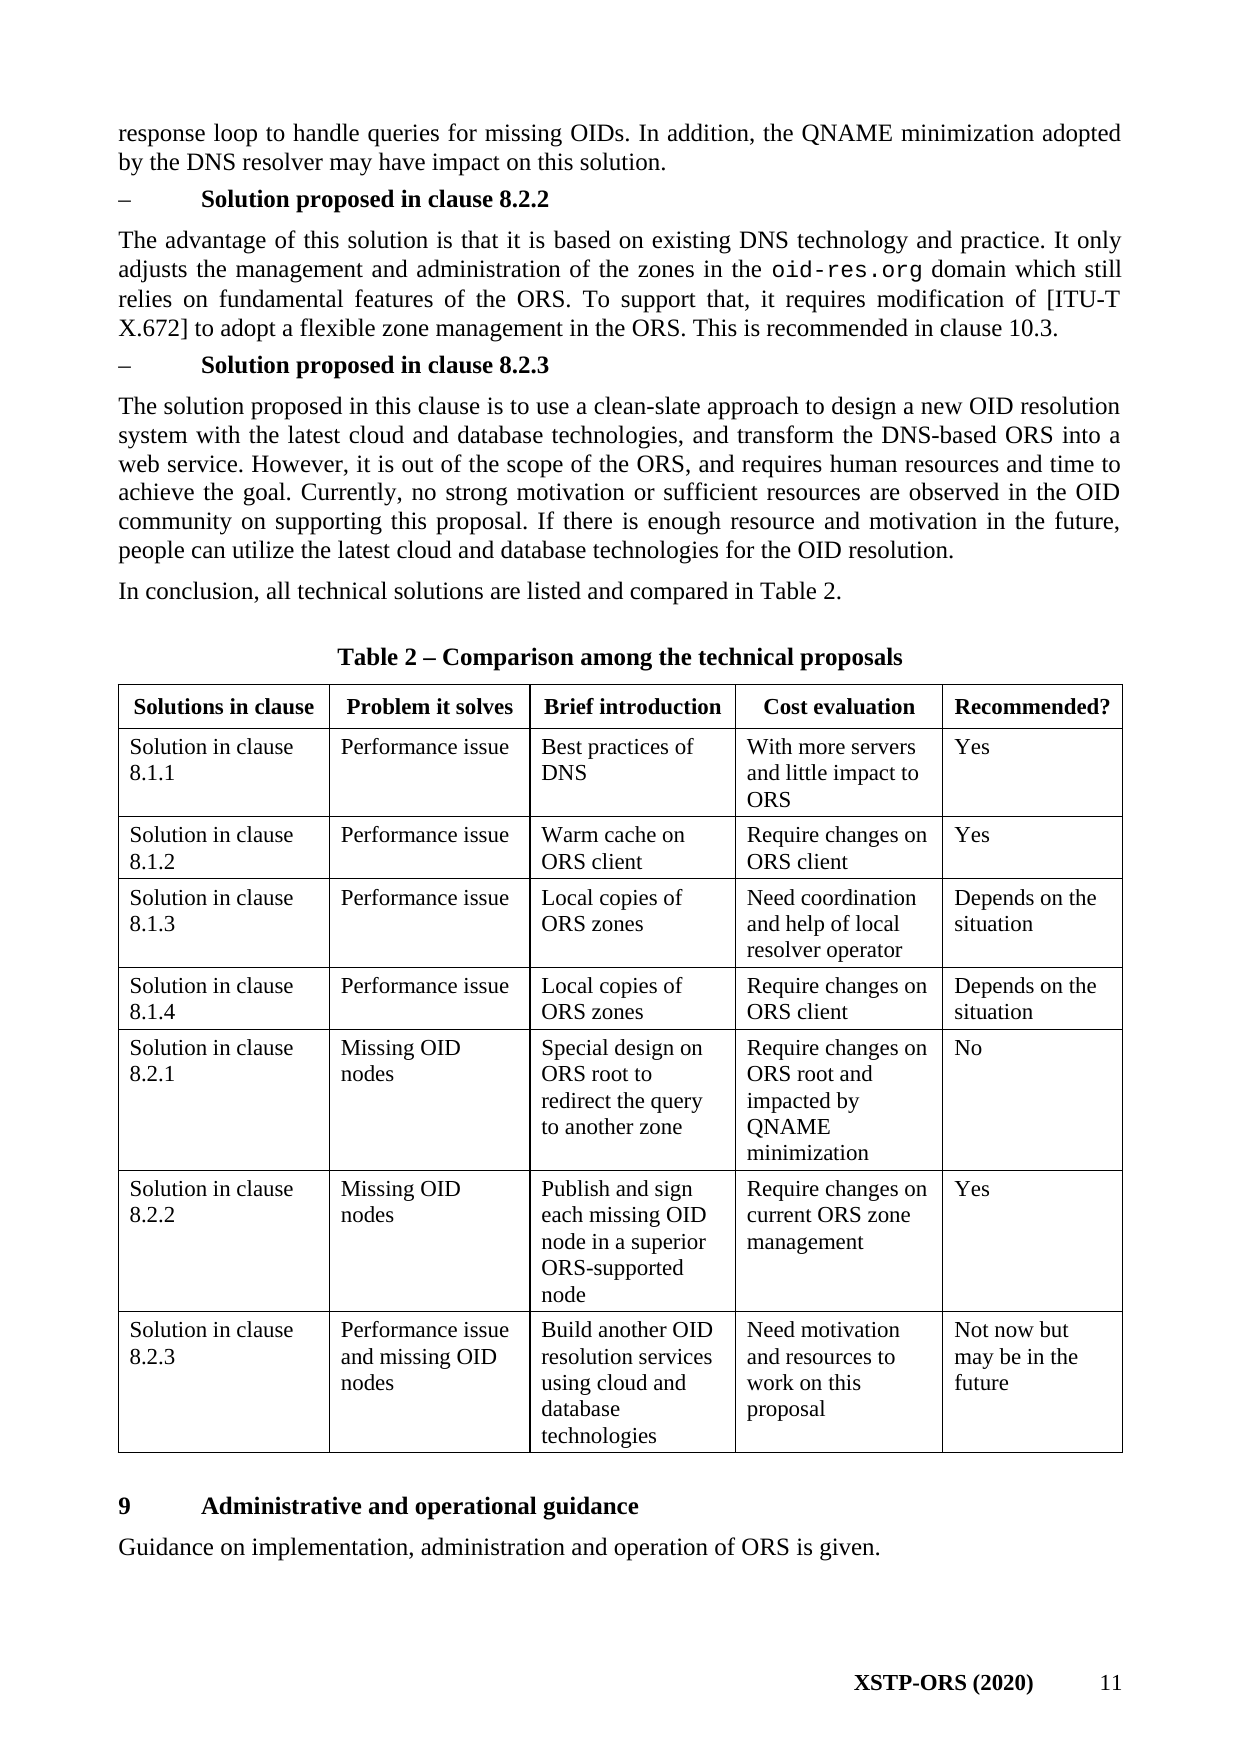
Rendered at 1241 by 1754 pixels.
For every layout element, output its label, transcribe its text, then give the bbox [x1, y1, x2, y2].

table_cell Special design on ORS root to redirect the query to another zone [531, 1030, 735, 1170]
table_cell Require changes on ORS client [736, 968, 942, 1029]
table_cell Require changes on ORS root and impacted by QNAME minimization [736, 1030, 942, 1170]
table_cell Solution in clause 8.1.4 [119, 968, 329, 1029]
table_header Problem it solves [330, 685, 529, 728]
table_cell Not now but may be in the future [943, 1312, 1122, 1452]
text The advantage of this solution is that it is based on existing DNS technology and practice. It only adjusts the management and administration of the zones in the oid-res.org domain which still relies on fundamental features of the ORS. To support that, it requires modification of [ITU-T X.672] to adopt a flexible zone management in the ORS. This is recommended in clause 10.3. [118, 225, 1122, 342]
table_header Recommended? [943, 685, 1122, 728]
table_cell No [943, 1030, 1122, 1170]
table_cell Yes [943, 729, 1122, 816]
table_cell Depends on the situation [943, 968, 1122, 1029]
table_cell Warm cache on ORS client [531, 817, 735, 878]
table_cell Performance issue [330, 968, 529, 1029]
table_cell Publish and sign each missing OID node in a superior ORS-supported node [531, 1171, 735, 1311]
table_cell Performance issue [330, 817, 529, 878]
table_cell Local copies of ORS zones [531, 968, 735, 1029]
table_cell Solution in clause 8.1.3 [119, 879, 329, 967]
table_cell Solution in clause 8.1.1 [119, 729, 329, 816]
table_cell Solution in clause 8.1.2 [119, 817, 329, 878]
table_cell Yes [943, 817, 1122, 878]
table_cell Depends on the situation [943, 879, 1122, 967]
table_cell Missing OID nodes [330, 1171, 529, 1311]
table_header Brief introduction [531, 685, 735, 728]
table_cell With more servers and little impact to ORS [736, 729, 942, 816]
text The solution proposed in this clause is to use a clean-slate approach to design a new OID resolution system with the latest cloud and database technologies, and transform the DNS-based ORS into a web service. However, it is out of the scope of the ORS, and requires human resources and time to achieve the goal. Currently, no strong motivation or sufficient resources are observed in the OID community on supporting this proposal. If there is enough resource and motivation in the future, people can utilize the latest cloud and database technologies for the OID resolution. [118, 391, 1122, 564]
table_cell Missing OID nodes [330, 1030, 529, 1170]
table_cell Solution in clause 8.2.1 [119, 1030, 329, 1170]
table_cell Performance issue [330, 729, 529, 816]
table_cell Best practices of DNS [531, 729, 735, 816]
table_header Solutions in clause [119, 685, 329, 728]
text In conclusion, all technical solutions are listed and compared in Table 2. [118, 576, 1122, 605]
table_header Cost evaluation [736, 685, 942, 728]
table_cell Local copies of ORS zones [531, 879, 735, 967]
table_cell Yes [943, 1171, 1122, 1311]
subtitle 9 Administrative and operational guidance [118, 1491, 1122, 1519]
text – Solution proposed in clause 8.2.3 [118, 350, 1122, 379]
table_cell Performance issue [330, 879, 529, 967]
table_cell Build another OID resolution services using cloud and database technologies [531, 1312, 735, 1452]
text Guidance on implementation, administration and operation of ORS is given. [118, 1532, 1122, 1561]
table_cell Require changes on current ORS zone management [736, 1171, 942, 1311]
table_cell Solution in clause 8.2.2 [119, 1171, 329, 1311]
title Table 2 – Comparison among the technical proposals [118, 642, 1122, 671]
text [118, 118, 1122, 176]
table_cell Require changes on ORS client [736, 817, 942, 878]
table_cell Performance issue and missing OID nodes [330, 1312, 529, 1452]
table_cell Need coordination and help of local resolver operator [736, 879, 942, 967]
text – Solution proposed in clause 8.2.2 [118, 184, 1122, 213]
table_cell Need motivation and resources to work on this proposal [736, 1312, 942, 1452]
table_cell Solution in clause 8.2.3 [119, 1312, 329, 1452]
